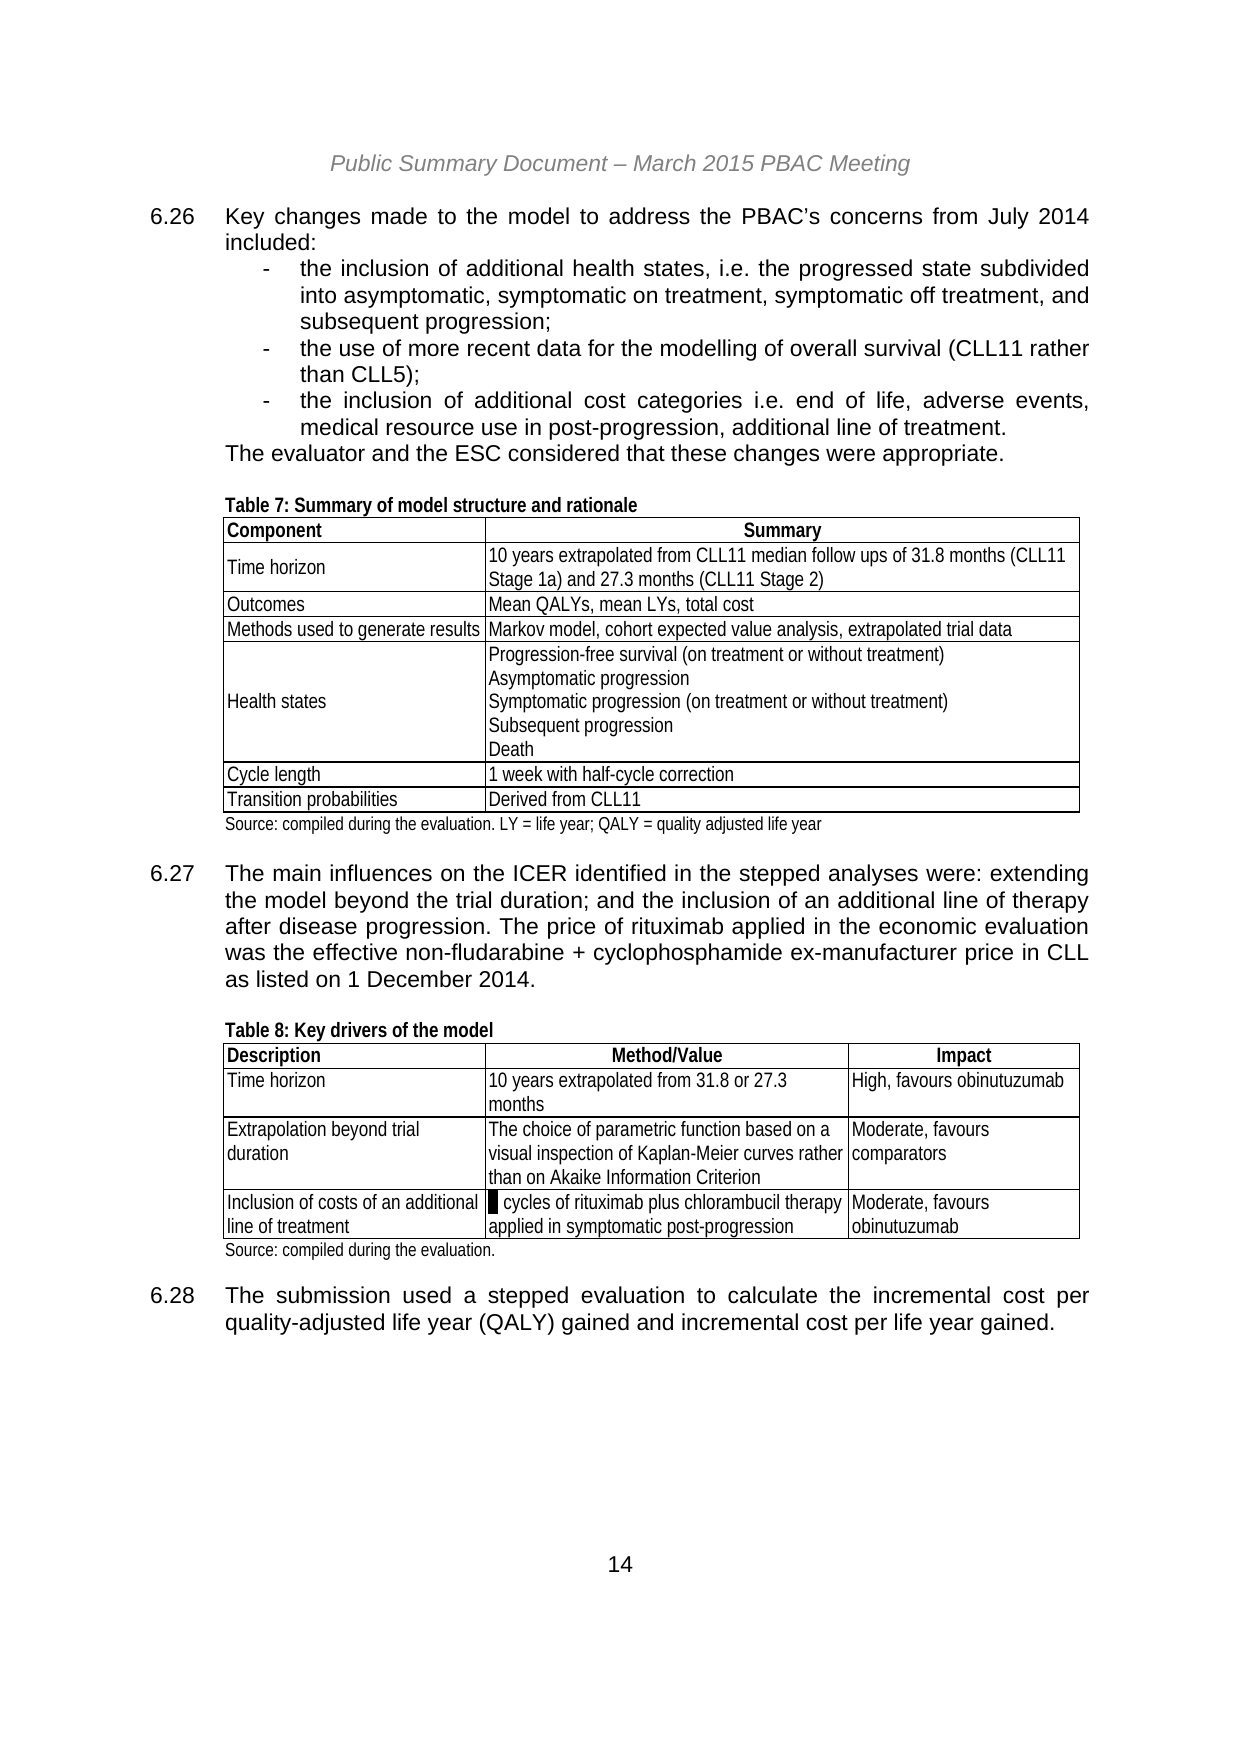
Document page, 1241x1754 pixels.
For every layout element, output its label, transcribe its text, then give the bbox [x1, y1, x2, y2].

table_cell High, favours obinutuzumab [849, 1069, 1079, 1116]
table_header Description [224, 1044, 485, 1067]
table_cell ''' cycles of rituximab plus chlorambucil therapy applied in symptomatic post-progression [486, 1190, 848, 1238]
text Table 8: Key drivers of the model [150, 1018, 1090, 1042]
table_cell Progression-free survival (on treatment or without treatment) Asymptomatic progression Symptomatic progression (on treatment or without treatment) Subsequent progression Death [486, 642, 1079, 761]
table_cell Derived from CLL11 [486, 788, 1079, 811]
table_cell Markov model, cohort expected value analysis, extrapolated trial data [486, 617, 1079, 641]
table_header Impact [849, 1044, 1079, 1067]
text Source: compiled during the evaluation. [150, 1239, 1090, 1261]
table_cell 10 years extrapolated from 31.8 or 27.3 months [486, 1069, 848, 1116]
table_header Summary [486, 518, 1079, 542]
table_cell Cycle length [224, 763, 485, 786]
list The submission used a stepped evaluation to calculate the incremental cost per quality-adjusted life year (QALY) gained and incremental cost per life year gained. [150, 1282, 1090, 1335]
table_cell Inclusion of costs of an additional line of treatment [224, 1190, 485, 1238]
table_cell The choice of parametric function based on a visual inspection of Kaplan-Meier curves rather than on Akaike Information Criterion [486, 1118, 848, 1189]
list the use of more recent data for the modelling of overall survival (CLL11 rather than CLL5); [262, 334, 1090, 387]
table_cell Health states [224, 642, 485, 761]
table_cell Time horizon [224, 543, 485, 591]
list The main influences on the ICER identified in the stepped analyses were: extending the model beyond the trial duration; and the inclusion of an additional line of therapy after disease progression. The price of rituximab applied in the economic evaluation was the effective non-fludarabine + cyclophosphamide ex-manufacturer price in CLL as listed on 1 December 2014. [150, 860, 1090, 992]
table_cell Transition probabilities [224, 788, 485, 811]
table_header Method/Value [486, 1044, 848, 1067]
table_cell 1 week with half-cycle correction [486, 763, 1079, 786]
list the inclusion of additional health states, i.e. the progressed state subdivided into asymptomatic, symptomatic on treatment, symptomatic off treatment, and subsequent progression; [262, 255, 1090, 334]
list The evaluator and the ESC considered that these changes were appropriate. [225, 440, 1090, 466]
table_cell Moderate, favours obinutuzumab [849, 1190, 1079, 1238]
table_cell Extrapolation beyond trial duration [224, 1118, 485, 1189]
list Key changes made to the model to address the PBAC’s concerns from July 2014 included: [150, 203, 1090, 255]
table_cell Outcomes [224, 592, 485, 616]
table_cell Methods used to generate results [224, 617, 485, 641]
table_header Component [224, 518, 485, 542]
table_cell Time horizon [224, 1069, 485, 1116]
table_cell Moderate, favours comparators [849, 1118, 1079, 1189]
list the inclusion of additional cost categories i.e. end of life, adverse events, medical resource use in post-progression, additional line of treatment. [262, 387, 1090, 440]
table_cell 10 years extrapolated from CLL11 median follow ups of 31.8 months (CLL11 Stage 1a) and 27.3 months (CLL11 Stage 2) [486, 543, 1079, 591]
text Source: compiled during the evaluation. LY = life year; QALY = quality adjusted life year [150, 812, 1090, 834]
text Table 7: Summary of model structure and rationale [150, 493, 1090, 517]
table_cell Mean QALYs, mean LYs, total cost [486, 592, 1079, 616]
